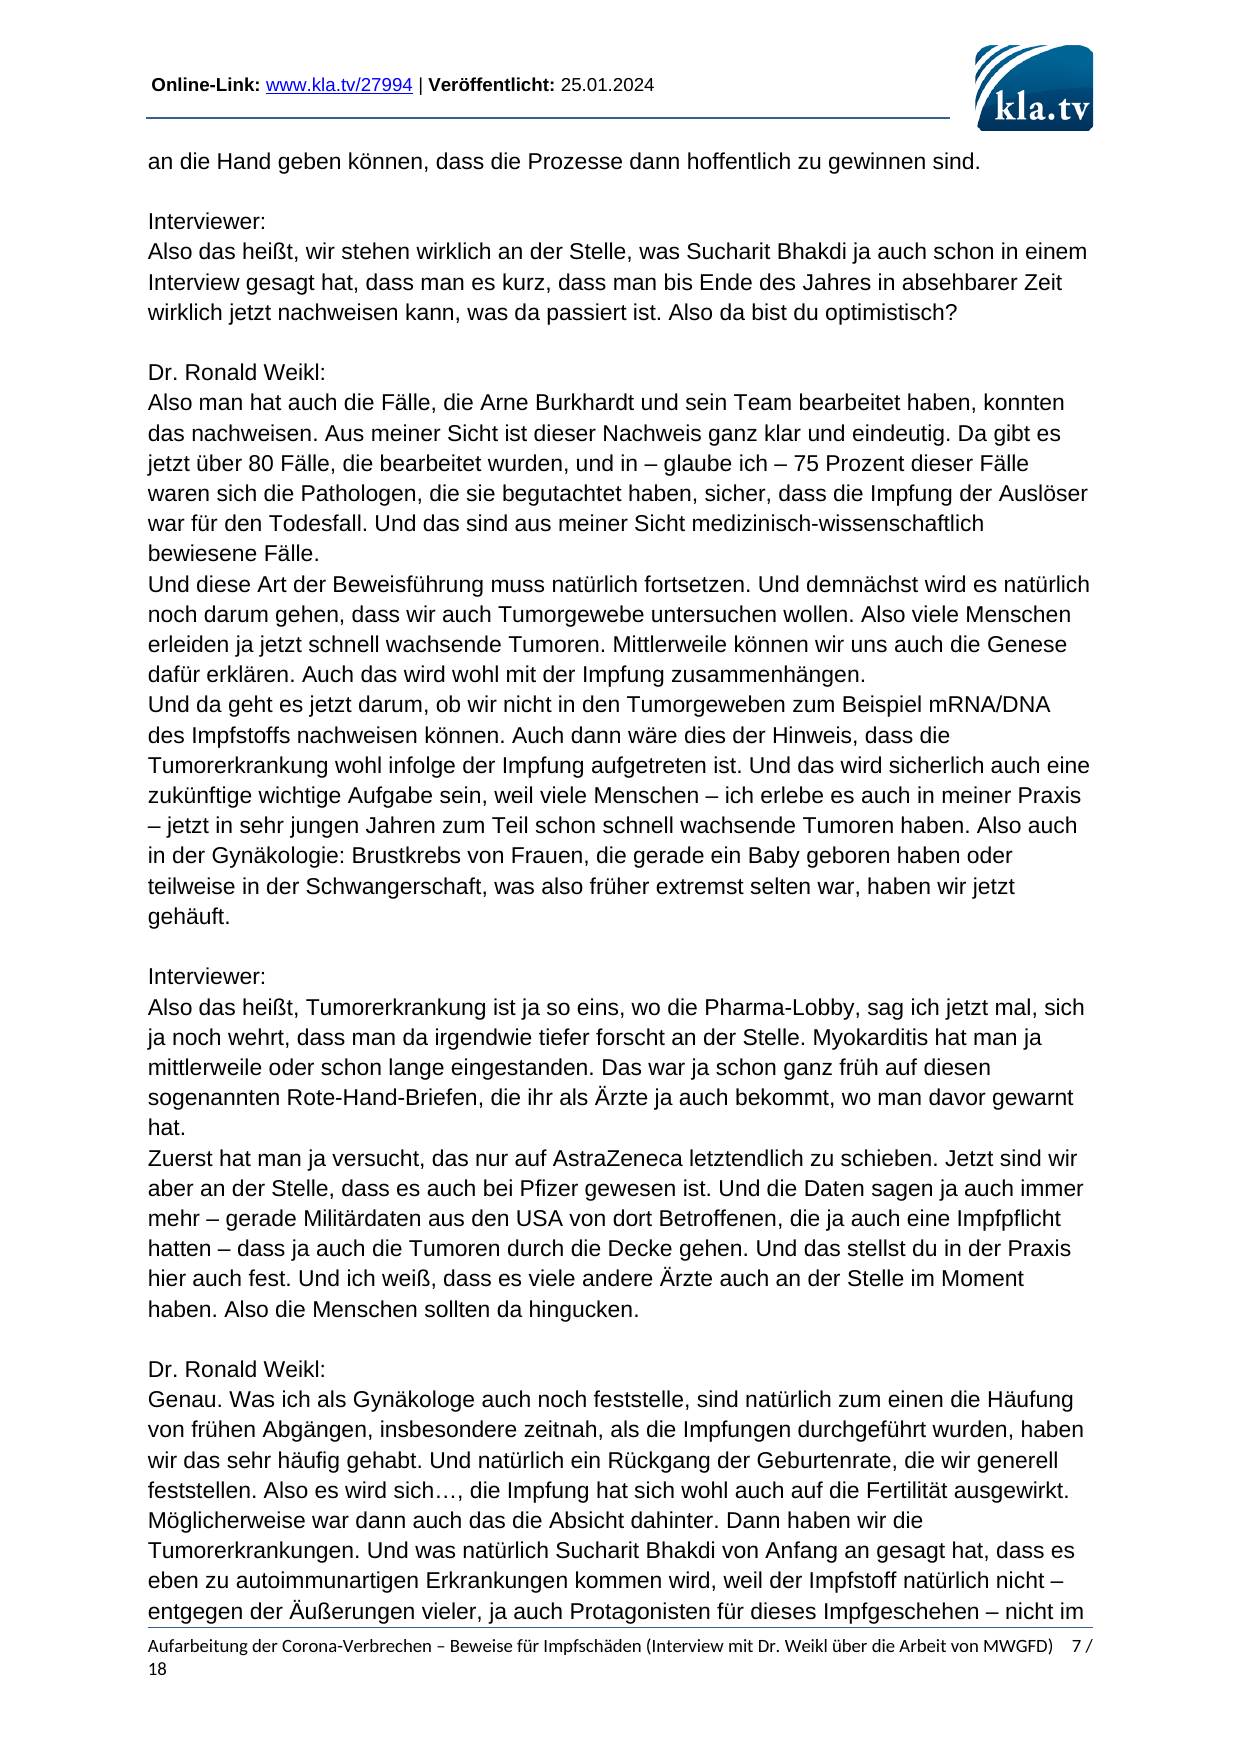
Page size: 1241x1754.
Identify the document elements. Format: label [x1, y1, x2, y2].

text [148, 148, 1093, 1624]
